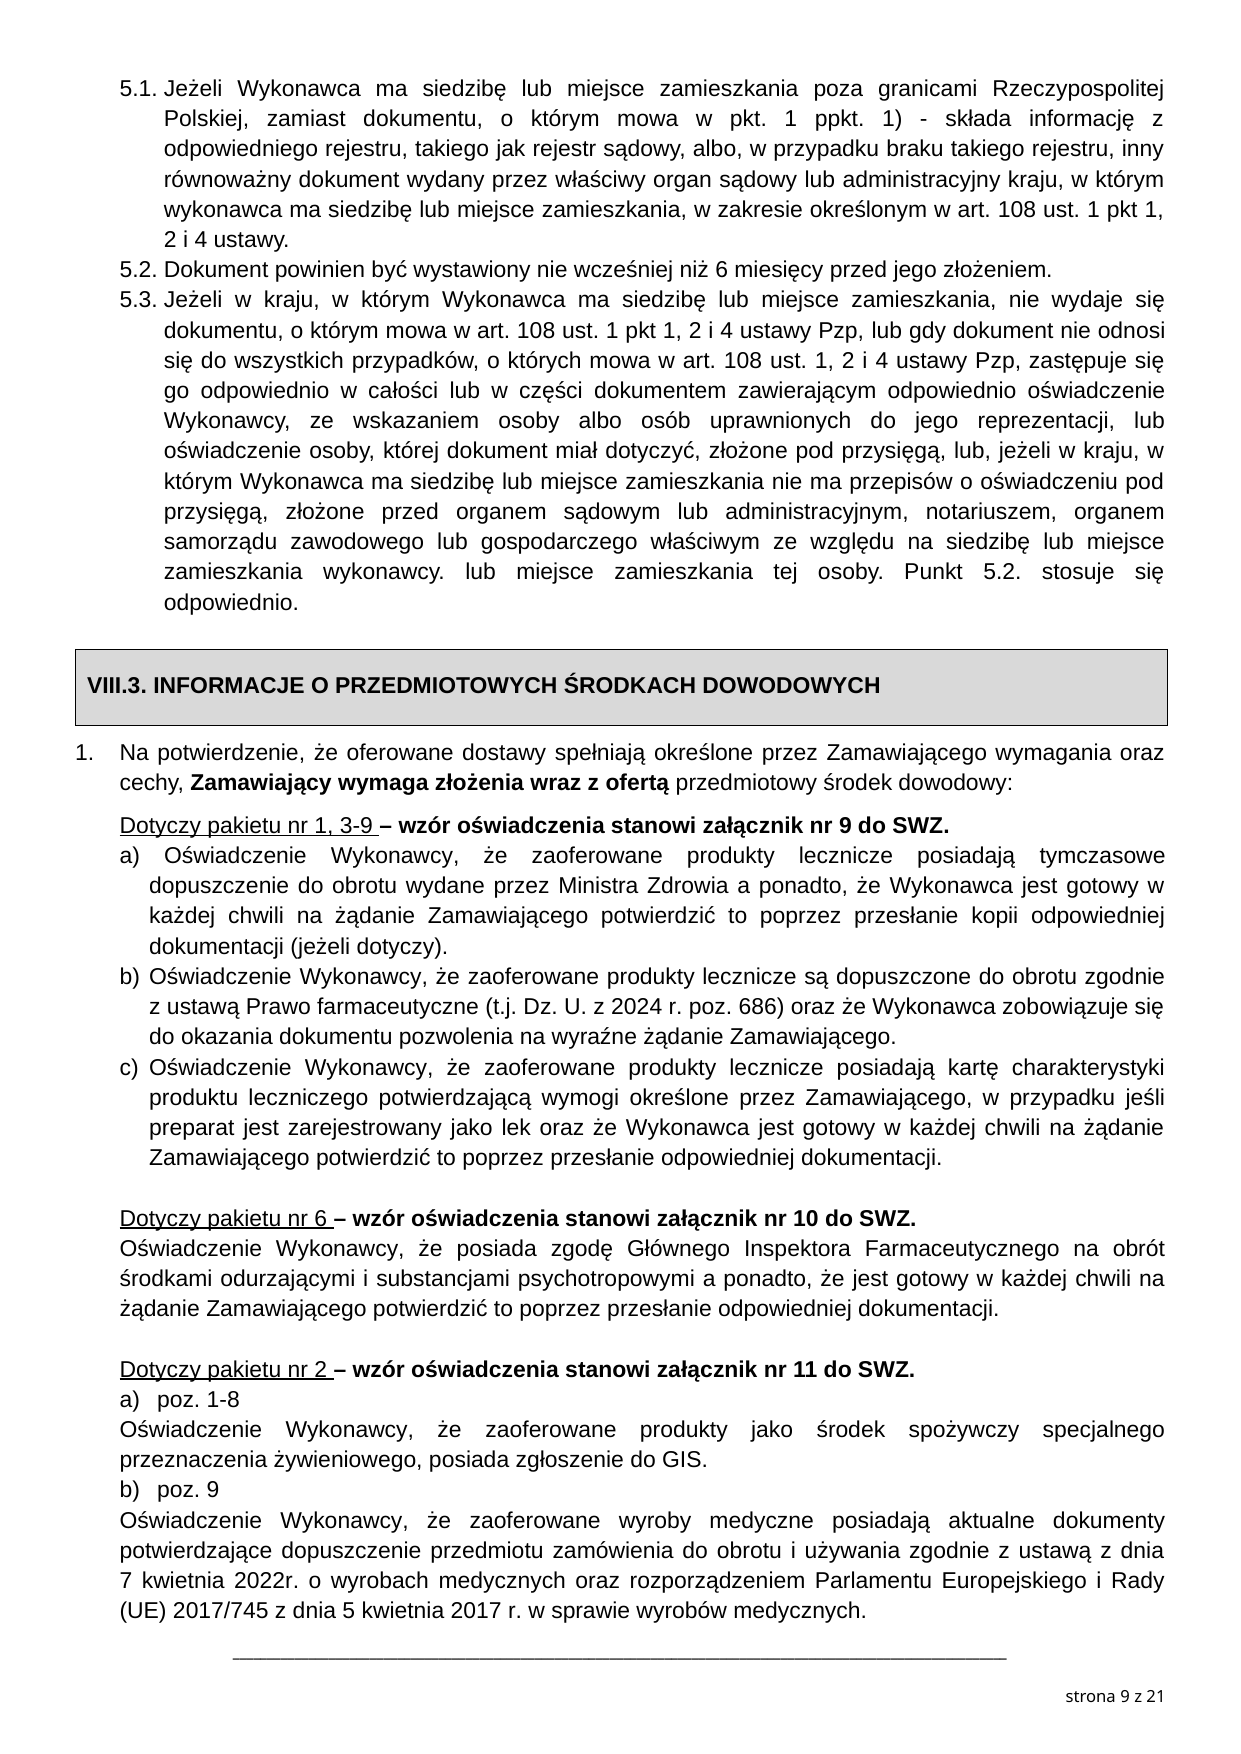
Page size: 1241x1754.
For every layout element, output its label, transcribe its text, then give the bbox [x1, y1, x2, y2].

table_header VIII.3. INFORMACJE O PRZEDMIOTOWYCH ŚRODKACH DOWODOWYCH [76, 650, 1167, 725]
text Dotyczy pakietu nr 2 – wzór oświadczenia stanowi załącznik nr 11 do SWZ. [119, 1356, 1165, 1382]
list poz. 1-8 [119, 1386, 1165, 1412]
list Oświadczenie Wykonawcy, że zaoferowane wyroby medyczne posiadają aktualne dokumenty potwierdzające dopuszczenie przedmiotu zamówienia do obrotu i używania zgodnie z ustawą z dnia 7 kwietnia 2022r. o wyrobach medycznych oraz rozporządzeniem Parlamentu Europejskiego i Rady (UE) 2017/745 z dnia 5 kwietnia 2017 r. w sprawie wyrobów medycznych. [119, 1507, 1165, 1624]
text Dotyczy pakietu nr 6 – wzór oświadczenia stanowi załącznik nr 10 do SWZ. [119, 1204, 1165, 1231]
list Jeżeli Wykonawca ma siedzibę lub miejsce zamieszkania poza granicami Rzeczypospolitej Polskiej, zamiast dokumentu, o którym mowa w pkt. 1 ppkt. 1) - składa informację z odpowiedniego rejestru, takiego jak rejestr sądowy, albo, w przypadku braku takiego rejestru, inny równoważny dokument wydany przez właściwy organ sądowy lub administracyjny kraju, w którym wykonawca ma siedzibę lub miejsce zamieszkania, w zakresie określonym w art. 108 ust. 1 pkt 1, 2 i 4 ustawy. [119, 75, 1165, 252]
text Oświadczenie Wykonawcy, że zaoferowane produkty jako środek spożywczy specjalnego przeznaczenia żywieniowego, posiada zgłoszenie do GIS. [119, 1416, 1165, 1473]
text b) Oświadczenie Wykonawcy, że zaoferowane produkty lecznicze są dopuszczone do obrotu zgodnie z ustawą Prawo farmaceutyczne (t.j. Dz. U. z 2024 r. poz. 686) oraz że Wykonawca zobowiązuje się do okazania dokumentu pozwolenia na wyraźne żądanie Zamawiającego. [119, 963, 1165, 1050]
text a) Oświadczenie Wykonawcy, że zaoferowane produkty lecznicze posiadają tymczasowe dopuszczenie do obrotu wydane przez Ministra Zdrowia a ponadto, że Wykonawca jest gotowy w każdej chwili na żądanie Zamawiającego potwierdzić to poprzez przesłanie kopii odpowiedniej dokumentacji (jeżeli dotyczy). [119, 842, 1165, 959]
list Dokument powinien być wystawiony nie wcześniej niż 6 miesięcy przed jego złożeniem. [119, 256, 1165, 283]
list Dotyczy pakietu nr 1, 3-9 – wzór oświadczenia stanowi załącznik nr 9 do SWZ. [119, 812, 1165, 838]
text c) Oświadczenie Wykonawcy, że zaoferowane produkty lecznicze posiadają kartę charakterystyki produktu leczniczego potwierdzającą wymogi określone przez Zamawiającego, w przypadku jeśli preparat jest zarejestrowany jako lek oraz że Wykonawca jest gotowy w każdej chwili na żądanie Zamawiającego potwierdzić to poprzez przesłanie odpowiedniej dokumentacji. [119, 1053, 1165, 1171]
list Na potwierdzenie, że oferowane dostawy spełniają określone przez Zamawiającego wymagania oraz cechy, Zamawiający wymaga złożenia wraz z ofertą przedmiotowy środek dowodowy: [75, 739, 1165, 796]
list poz. 9 [119, 1476, 1165, 1503]
list Jeżeli w kraju, w którym Wykonawca ma siedzibę lub miejsce zamieszkania, nie wydaje się dokumentu, o którym mowa w art. 108 ust. 1 pkt 1, 2 i 4 ustawy Pzp, lub gdy dokument nie odnosi się do wszystkich przypadków, o których mowa w art. 108 ust. 1, 2 i 4 ustawy Pzp, zastępuje się go odpowiednio w całości lub w części dokumentem zawierającym odpowiednio oświadczenie Wykonawcy, ze wskazaniem osoby albo osób uprawnionych do jego reprezentacji, lub oświadczenie osoby, której dokument miał dotyczyć, złożone pod przysięgą, lub, jeżeli w kraju, w którym Wykonawca ma siedzibę lub miejsce zamieszkania nie ma przepisów o oświadczeniu pod przysięgą, złożone przed organem sądowym lub administracyjnym, notariuszem, organem samorządu zawodowego lub gospodarczego właściwym ze względu na siedzibę lub miejsce zamieszkania wykonawcy. lub miejsce zamieszkania tej osoby. Punkt 5.2. stosuje się odpowiednio. [119, 286, 1165, 615]
text Oświadczenie Wykonawcy, że posiada zgodę Głównego Inspektora Farmaceutycznego na obrót środkami odurzającymi i substancjami psychotropowymi a ponadto, że jest gotowy w każdej chwili na żądanie Zamawiającego potwierdzić to poprzez przesłanie odpowiedniej dokumentacji. [119, 1235, 1165, 1322]
